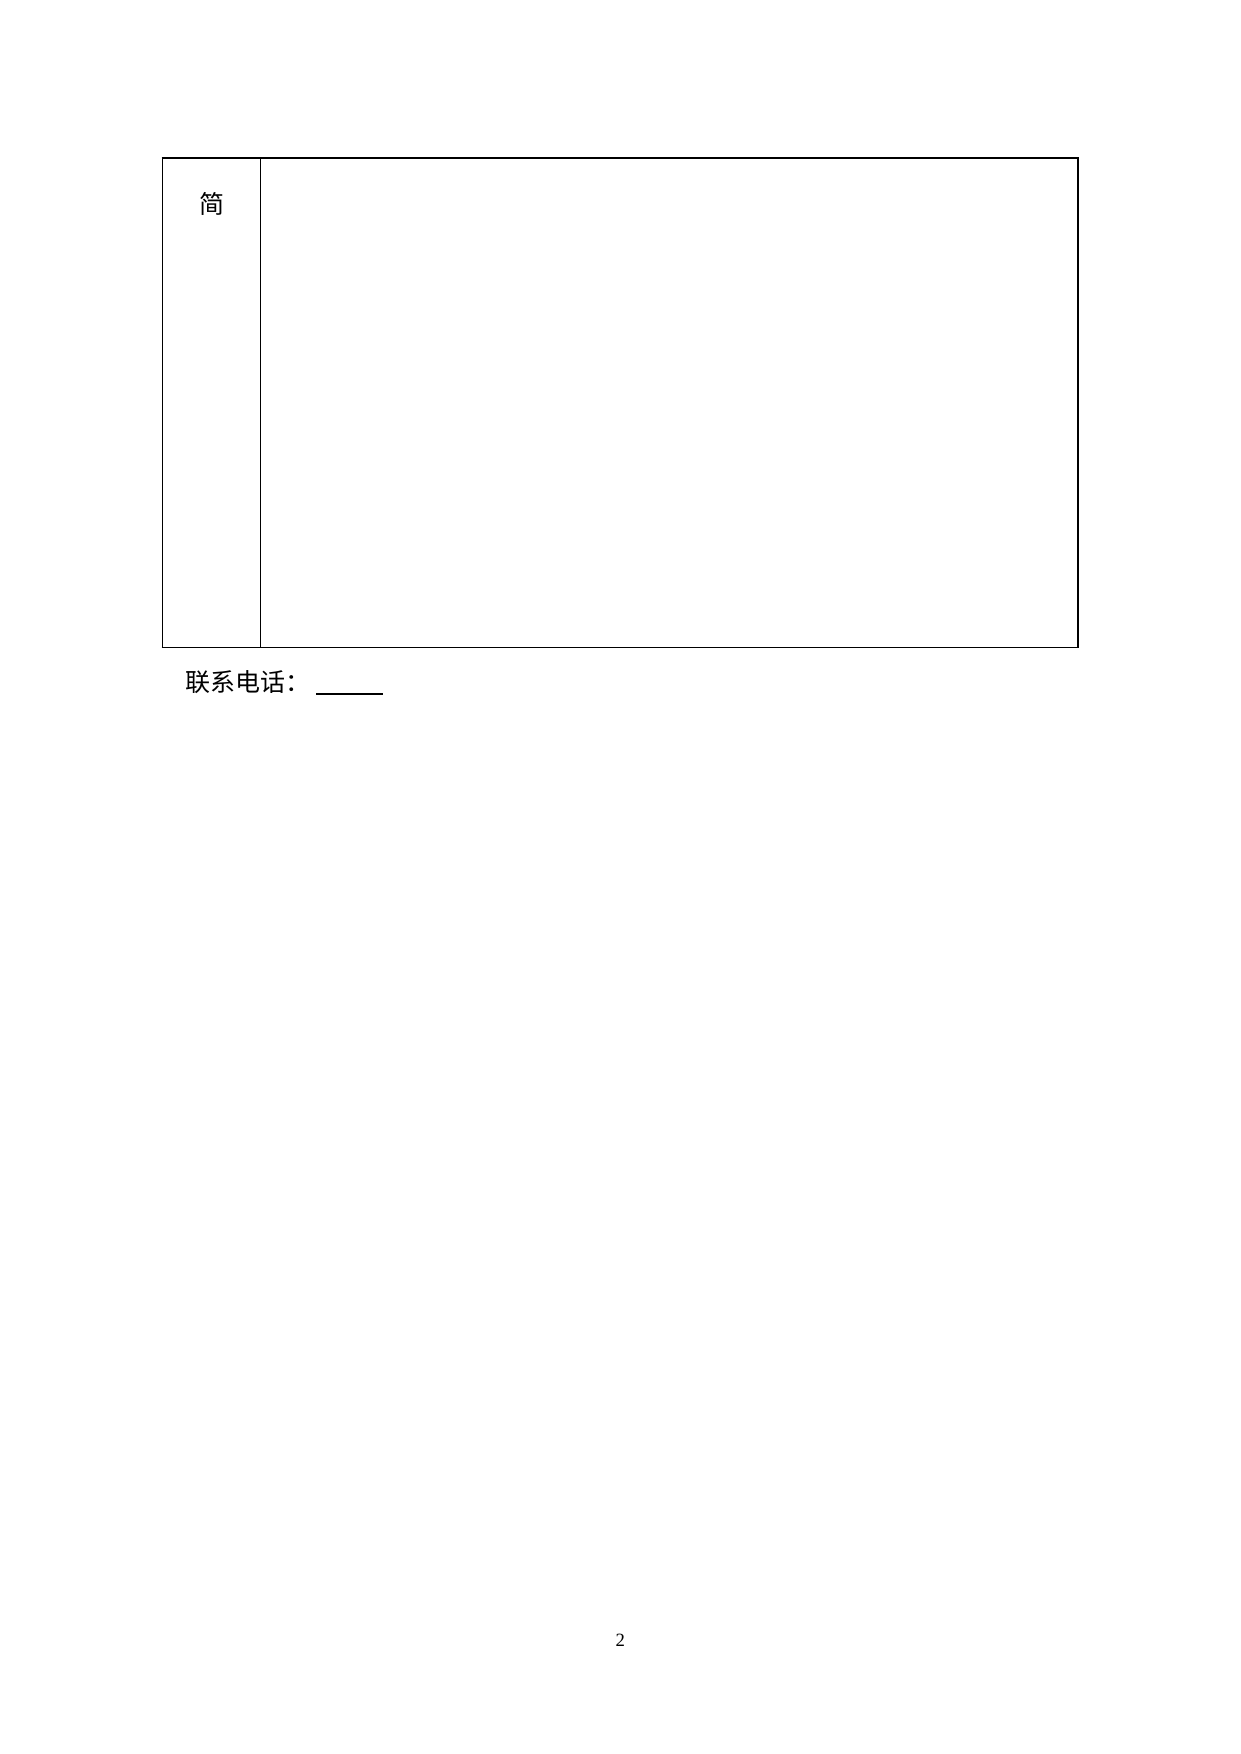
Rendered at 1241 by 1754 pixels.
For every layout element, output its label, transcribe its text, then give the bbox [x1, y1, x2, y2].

text 联系电话： [148, 662, 1092, 698]
table_cell 简 历 [163, 159, 260, 647]
table_cell [261, 159, 1077, 647]
